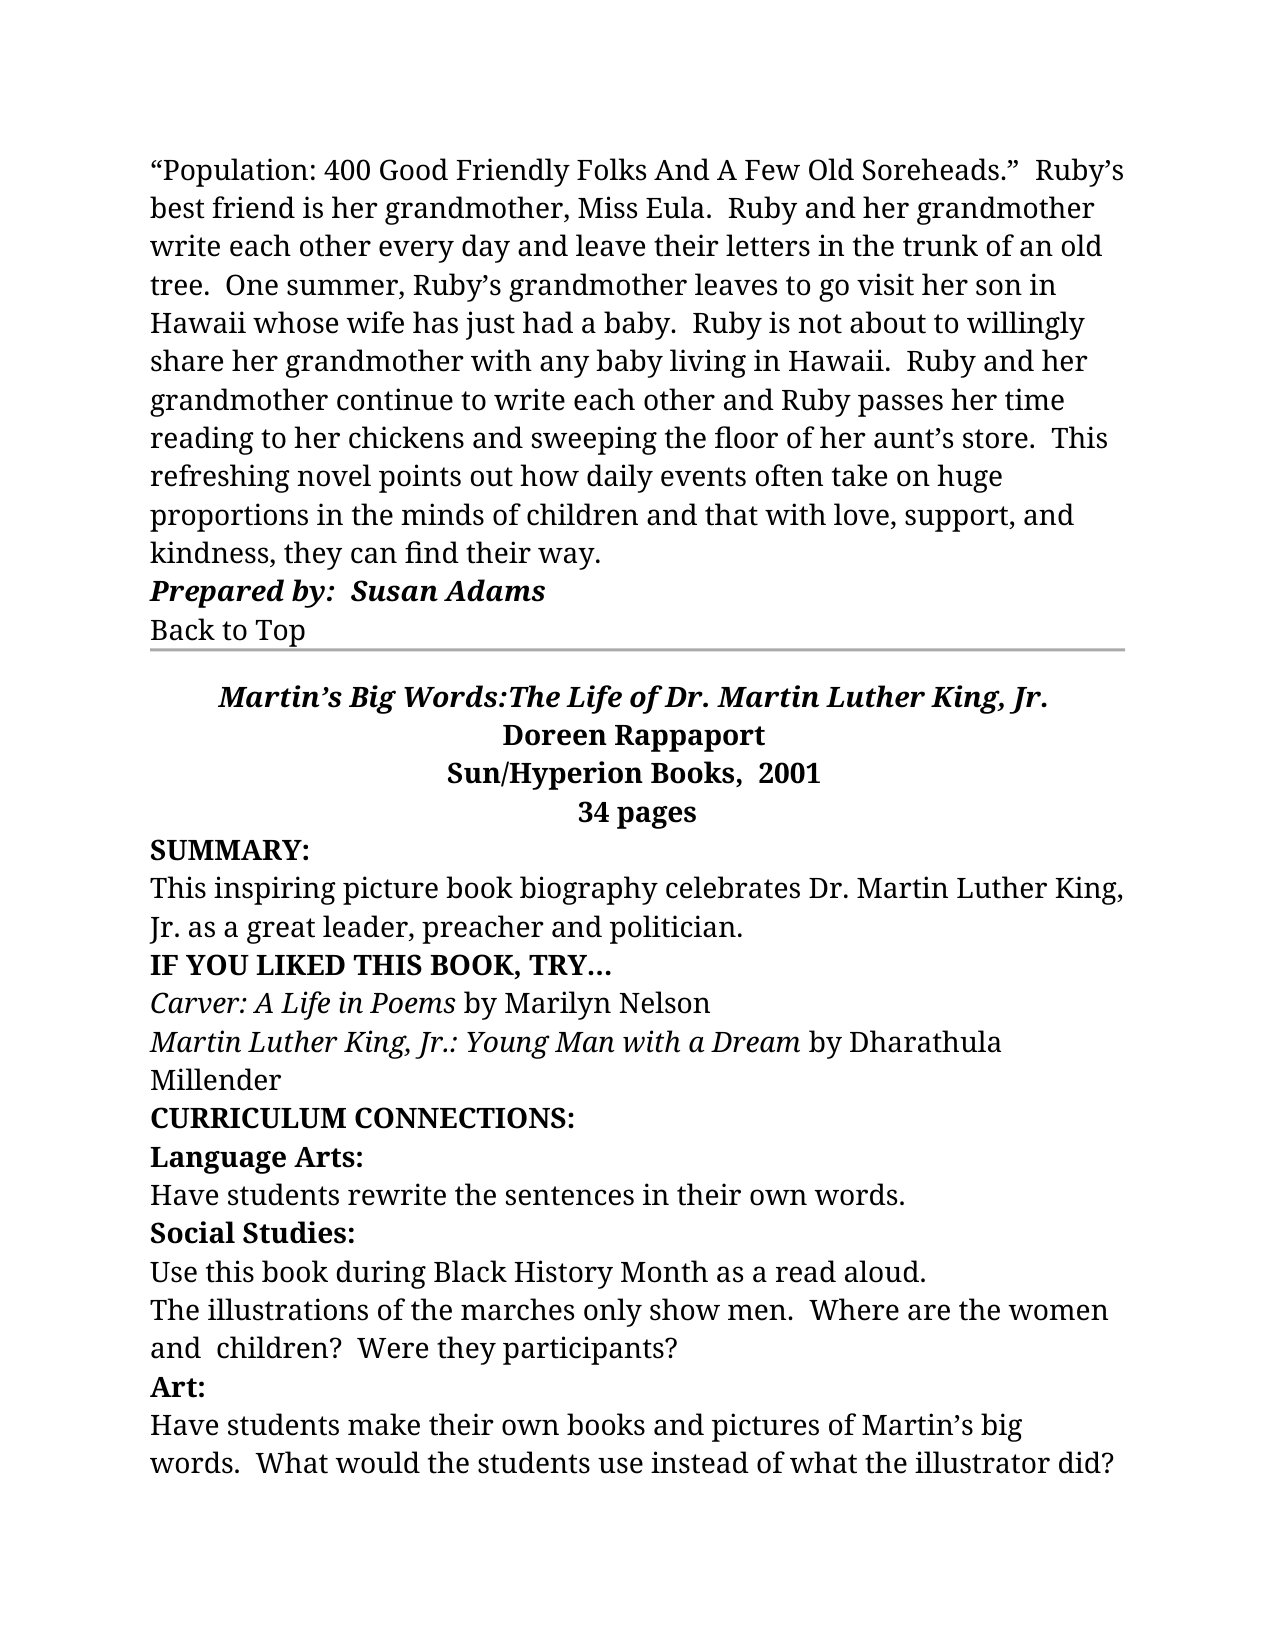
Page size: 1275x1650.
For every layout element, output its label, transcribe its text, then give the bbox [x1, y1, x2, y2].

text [150, 830, 1125, 1482]
text Martin’s Big Words:The Life of Dr. Martin Luther King, Jr. Doreen Rappaport Sun/Hyperion Books, 2001 34 pages [150, 677, 1125, 830]
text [150, 150, 1125, 648]
